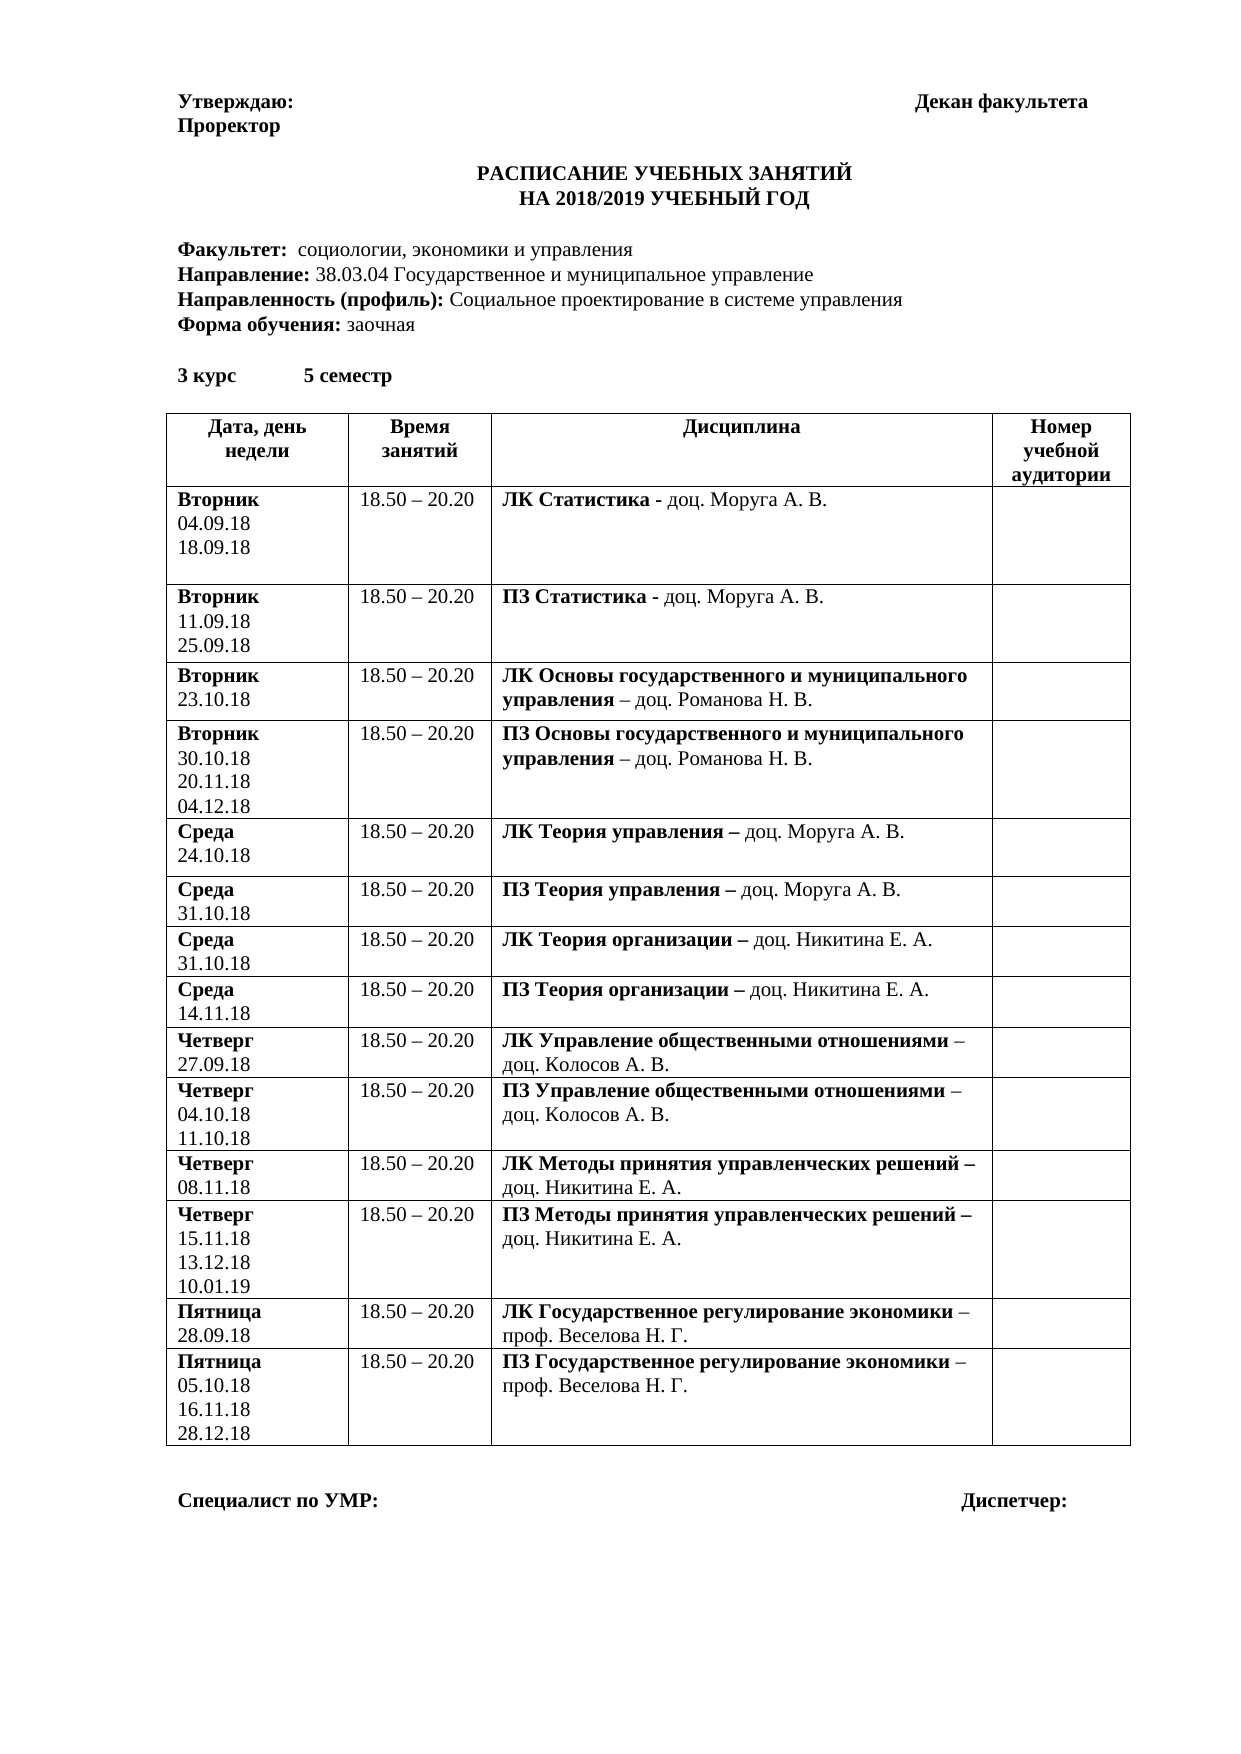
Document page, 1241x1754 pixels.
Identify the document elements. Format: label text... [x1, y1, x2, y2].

table_cell 18.50 – 20.20 [349, 585, 491, 662]
table_cell Среда 24.10.18 [167, 819, 348, 876]
table_cell Вторник 30.10.18 20.11.18 04.12.18 [167, 721, 348, 818]
table_cell ЛК Государственное регулирование экономики – проф. Веселова Н. Г. [492, 1299, 992, 1348]
text Направленность (профиль): Социальное проектирование в системе управления [177, 287, 1152, 311]
table_cell ПЗ Методы принятия управленческих решений – доц. Никитина Е. А. [492, 1201, 992, 1298]
table_cell ЛК Управление общественными отношениями – доц. Колосов А. В. [492, 1028, 992, 1077]
table_cell 18.50 – 20.20 [349, 663, 491, 720]
table_cell Вторник 11.09.18 25.09.18 [167, 585, 348, 662]
table_cell ПЗ Теория организации – доц. Никитина Е. А. [492, 977, 992, 1027]
table_cell ЛК Методы принятия управленческих решений – доц. Никитина Е. А. [492, 1151, 992, 1200]
table_cell ПЗ Теория управления – доц. Моруга А. В. [492, 877, 992, 926]
table_cell [993, 1349, 1130, 1445]
table_cell [993, 877, 1130, 926]
table_cell Пятница 28.09.18 [167, 1299, 348, 1348]
table_cell 18.50 – 20.20 [349, 487, 491, 583]
table_cell ПЗ Статистика - доц. Моруга А. В. [492, 585, 992, 662]
table_cell [993, 721, 1130, 818]
table_header Дисциплина [492, 414, 992, 486]
table_cell 18.50 – 20.20 [349, 927, 491, 976]
table_cell 18.50 – 20.20 [349, 1028, 491, 1077]
table_header Дата, день недели [167, 414, 348, 486]
table_cell 18.50 – 20.20 [349, 1299, 491, 1348]
table_cell [993, 585, 1130, 662]
text Специалист по УМР: Диспетчер: [177, 1488, 1152, 1512]
table_cell Среда 31.10.18 [167, 877, 348, 926]
text Направление: 38.03.04 Государственное и муниципальное управление [177, 262, 1152, 286]
table_cell ПЗ Основы государственного и муниципального управления – доц. Романова Н. В. [492, 721, 992, 818]
table_cell Вторник 23.10.18 [167, 663, 348, 720]
table_cell Среда 14.11.18 [167, 977, 348, 1027]
table_cell 18.50 – 20.20 [349, 1201, 491, 1298]
table_cell [993, 663, 1130, 720]
table_cell ПЗ Государственное регулирование экономики – проф. Веселова Н. Г. [492, 1349, 992, 1445]
table_header Время занятий [349, 414, 491, 486]
table_cell [993, 1028, 1130, 1077]
table_cell ЛК Теория управления – доц. Моруга А. В. [492, 819, 992, 876]
table_cell Среда 31.10.18 [167, 927, 348, 976]
text РАСПИСАНИЕ УЧЕБНЫХ ЗАНЯТИЙ [177, 161, 1152, 185]
text Утверждаю: Декан факультета [177, 89, 1152, 113]
table_cell Пятница 05.10.18 16.11.18 28.12.18 [167, 1349, 348, 1445]
table_cell ПЗ Управление общественными отношениями – доц. Колосов А. В. [492, 1078, 992, 1150]
table_cell [993, 1299, 1130, 1348]
table_cell Четверг 15.11.18 13.12.18 10.01.19 [167, 1201, 348, 1298]
text 3 курс 5 семестр [177, 362, 1152, 387]
table_cell 18.50 – 20.20 [349, 977, 491, 1027]
table_cell [993, 1151, 1130, 1200]
table_cell Четверг 08.11.18 [167, 1151, 348, 1200]
table_cell ЛК Статистика - доц. Моруга А. В. [492, 487, 992, 583]
table_cell 18.50 – 20.20 [349, 1349, 491, 1445]
table_cell 18.50 – 20.20 [349, 877, 491, 926]
text Форма обучения: заочная [177, 312, 1152, 336]
table_cell [993, 977, 1130, 1027]
text Факультет: социологии, экономики и управления [177, 236, 1152, 261]
table_header Номер учебной аудитории [993, 414, 1130, 486]
table_cell 18.50 – 20.20 [349, 1078, 491, 1150]
table_cell 18.50 – 20.20 [349, 1151, 491, 1200]
table_cell [993, 1078, 1130, 1150]
table_cell 18.50 – 20.20 [349, 721, 491, 818]
table_cell 18.50 – 20.20 [349, 819, 491, 876]
table_cell ЛК Основы государственного и муниципального управления – доц. Романова Н. В. [492, 663, 992, 720]
table_cell Четверг 27.09.18 [167, 1028, 348, 1077]
table_cell ЛК Теория организации – доц. Никитина Е. А. [492, 927, 992, 976]
table_cell [993, 1201, 1130, 1298]
table_cell [993, 487, 1130, 583]
table_cell Четверг 04.10.18 11.10.18 [167, 1078, 348, 1150]
table_cell Вторник 04.09.18 18.09.18 [167, 487, 348, 583]
text НА 2018/2019 УЧЕБНЫЙ ГОД [177, 186, 1152, 210]
table_cell [993, 819, 1130, 876]
table_cell [993, 927, 1130, 976]
text Проректор [177, 113, 1152, 137]
